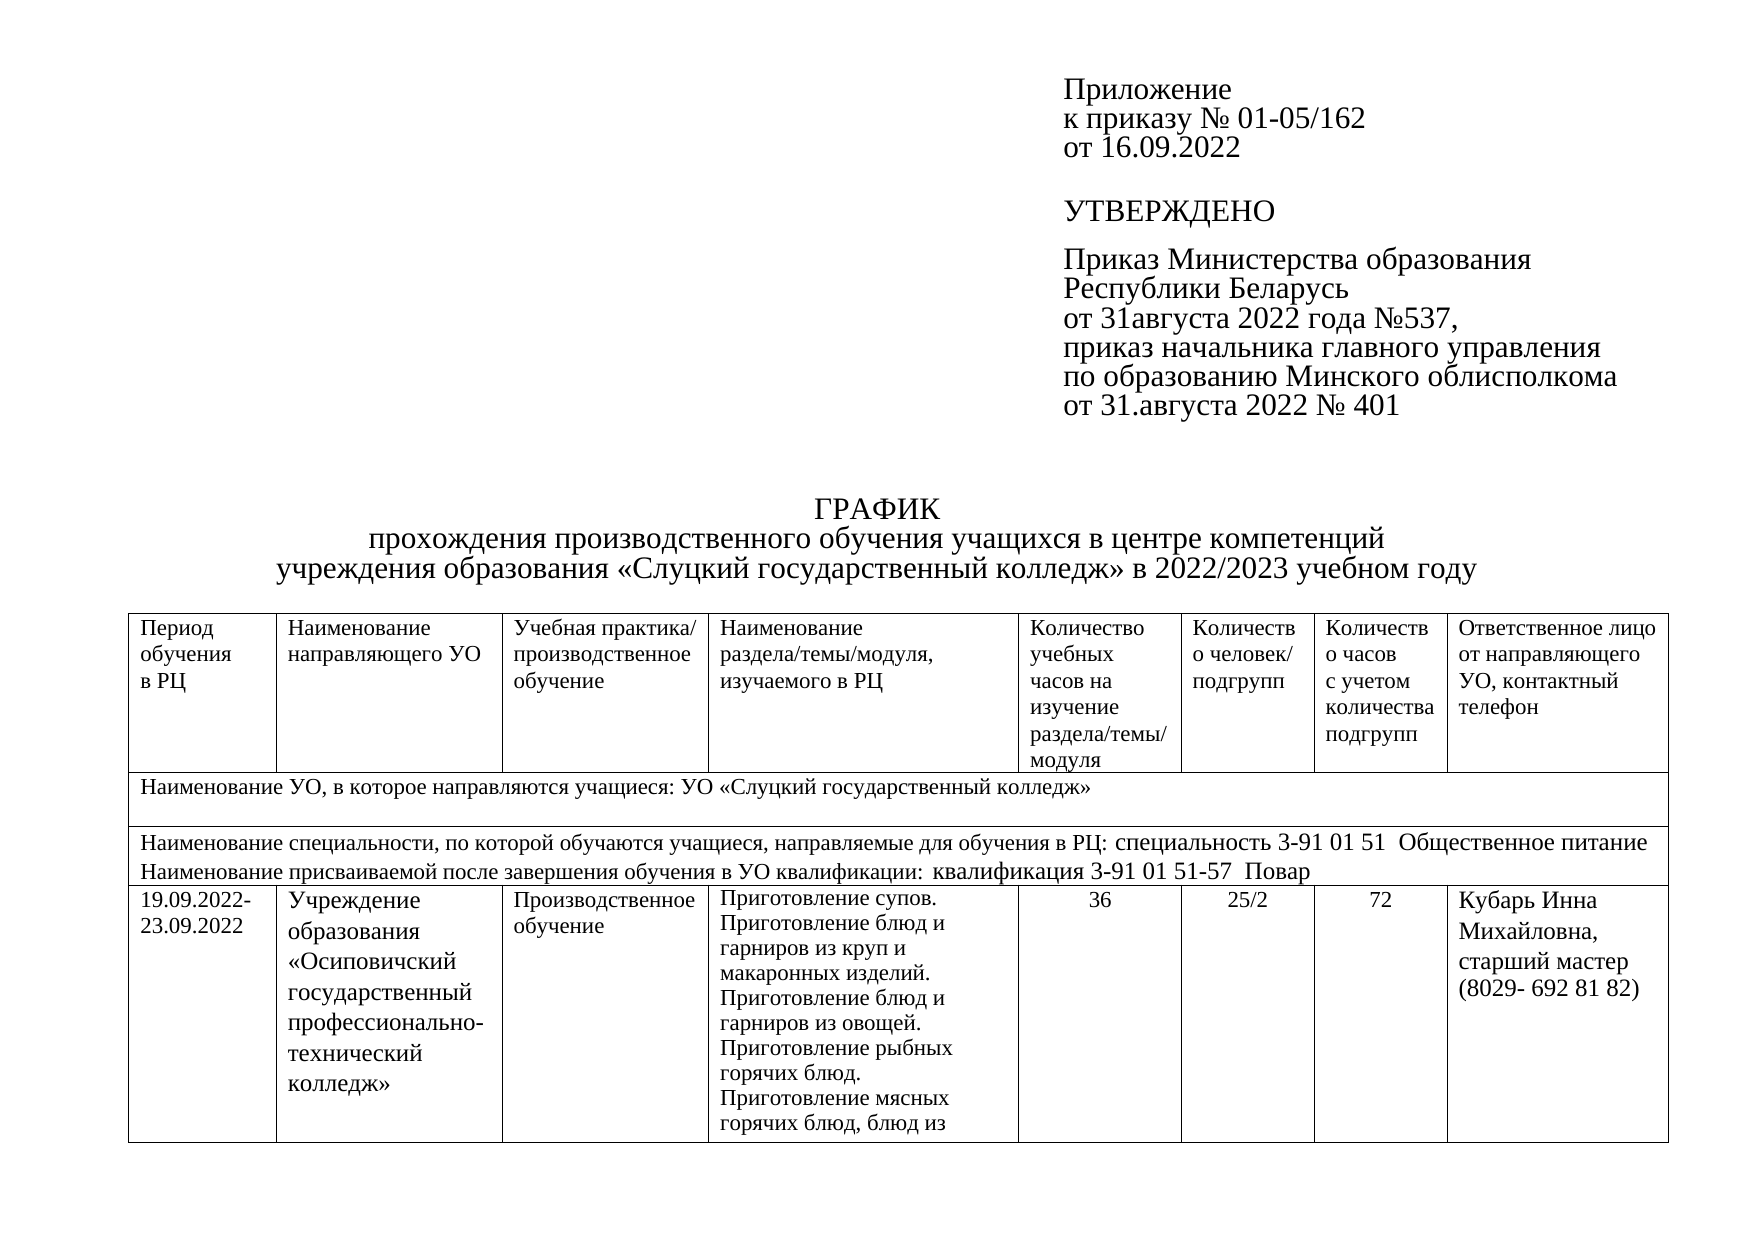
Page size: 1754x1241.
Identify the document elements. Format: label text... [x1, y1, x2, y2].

table_header Количество человек/ подгрупп [1182, 614, 1314, 772]
table_cell Наименование УО, в которое направляются учащиеся: УО «Слуцкий государственный колледж» [129, 773, 1668, 826]
table_header Наименование раздела/темы/модуля, изучаемого в РЦ [709, 614, 1018, 772]
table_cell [709, 886, 1018, 1142]
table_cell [1448, 886, 1668, 1142]
text прохождения производственного обучения учащихся в центре компетенций [118, 526, 1636, 555]
text ГРАФИК [118, 496, 1636, 526]
text Приложение к приказу № 01-05/162 [1063, 76, 1636, 134]
text УТВЕРЖДЕНО [1063, 193, 1665, 228]
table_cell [277, 886, 502, 1142]
table_cell Наименование специальности, по которой обучаются учащиеся, направляемые для обучения в РЦ: специальность 3-91 01 51 Общественное питание Наименование присваиваемой после завершения обучения в УО квалификации: квалификация 3-91 01 51-57 Повар [129, 827, 1668, 884]
table_header Наименование направляющего УО [277, 614, 502, 772]
table_header Количество часов с учетом количества подгрупп [1315, 614, 1447, 772]
table_header Количество учебных часов на изучение раздела/темы/ модуля [1019, 614, 1181, 772]
table_header Учебная практика/ производственное обучение [503, 614, 708, 772]
text учреждения образования «Слуцкий государственный колледж» в 2022/2023 учебном году [118, 555, 1636, 584]
table_header Период обучения в РЦ [129, 614, 276, 772]
table_header Ответственное лицо от направляющего УО, контактный телефон [1448, 614, 1668, 772]
table_cell 36 [1019, 886, 1181, 1142]
text Приказ Министерства образования Республики Беларусь от 31августа 2022 года №537, [1063, 246, 1665, 334]
text от 31.августа 2022 № 401 [1063, 392, 1665, 421]
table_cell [503, 886, 708, 1142]
text приказ начальника главного управления по образованию Минского облисполкома [1063, 334, 1665, 392]
text от 16.09.2022 [1063, 134, 1636, 163]
table_cell 72 [1315, 886, 1447, 1142]
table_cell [129, 886, 276, 1142]
table_cell 25/2 [1182, 886, 1314, 1142]
